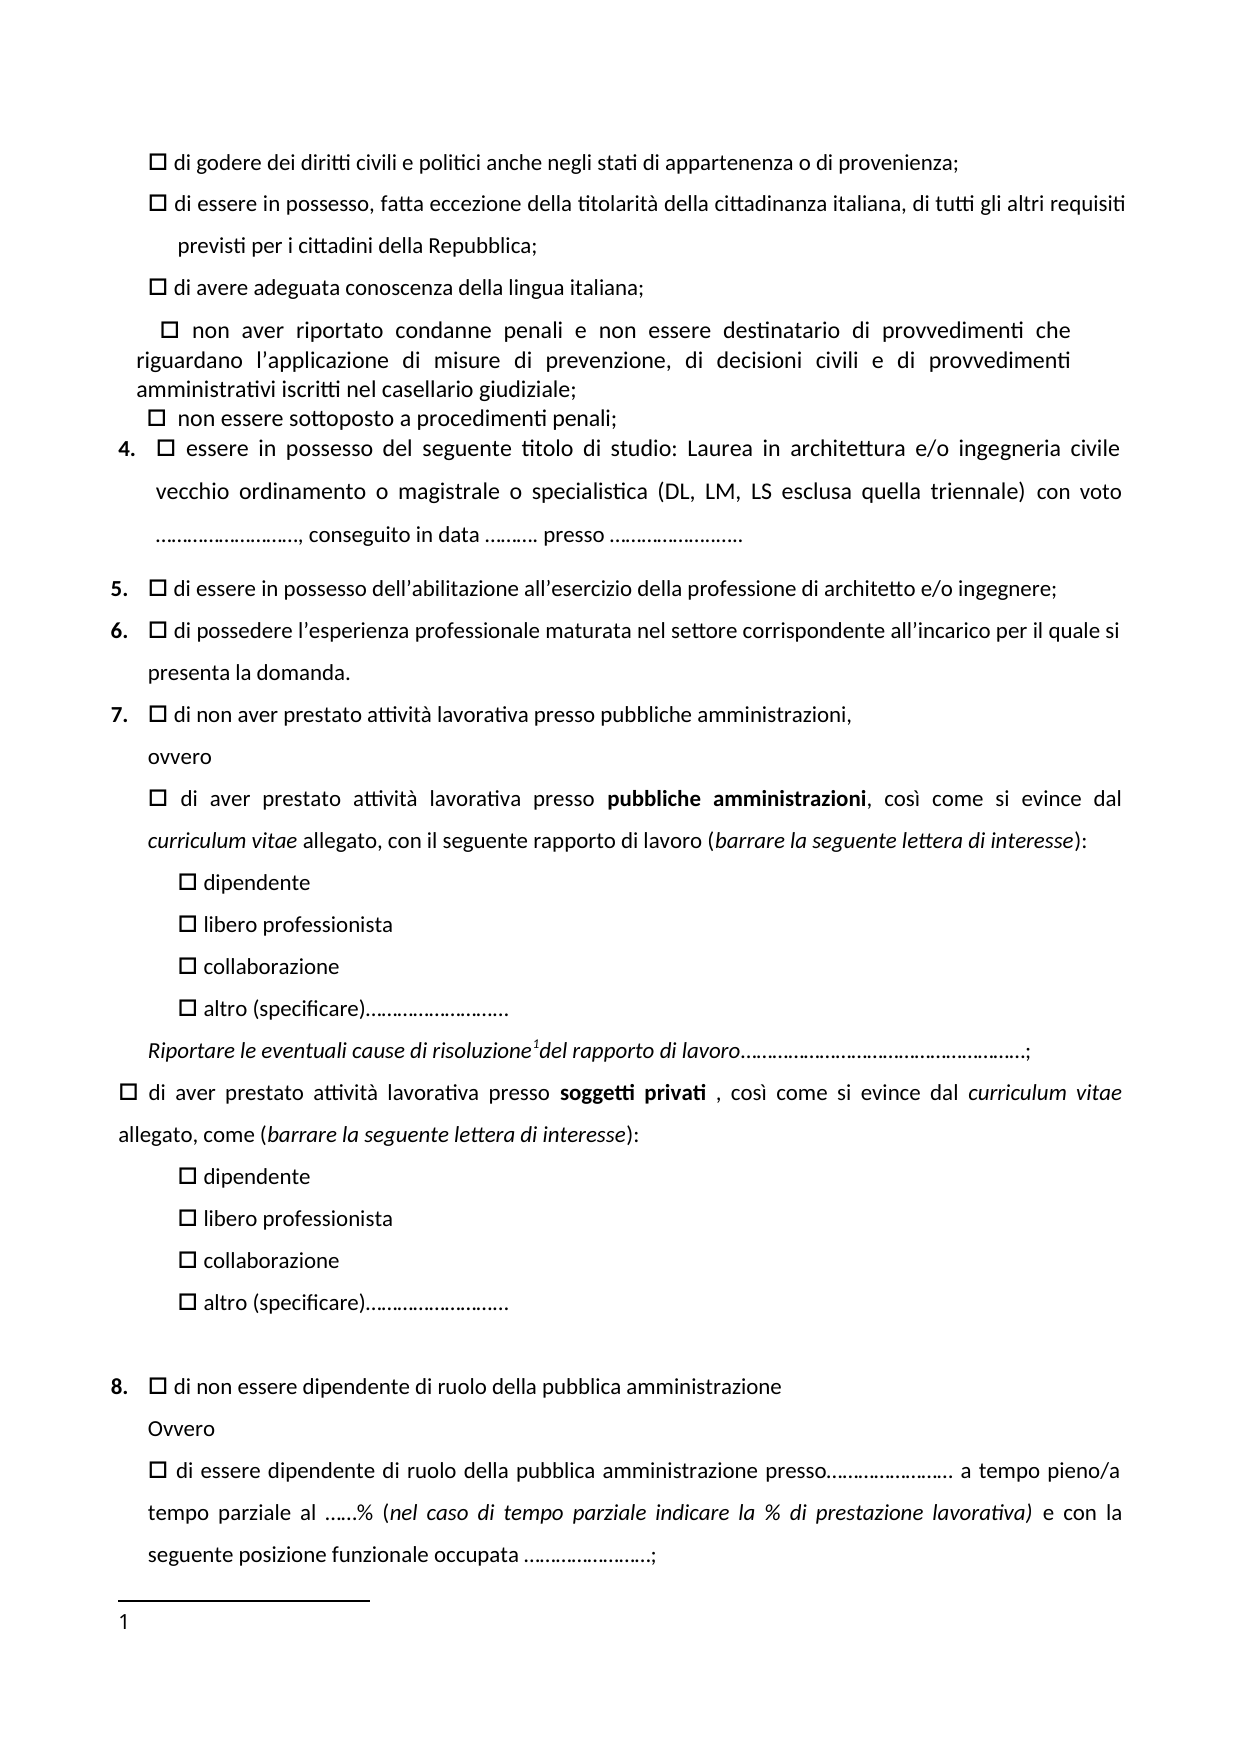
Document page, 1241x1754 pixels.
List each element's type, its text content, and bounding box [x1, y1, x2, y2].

text di avere adeguata conoscenza della lingua italiana; [148, 273, 1128, 302]
text di aver prestato attività lavorativa presso pubbliche amministrazioni, così come si evince dal curriculum vitae allegato, con il seguente rapporto di lavoro (barrare la seguente lettera di interesse): [148, 784, 1122, 854]
text non essere sottoposto a procedimenti penali; [146, 403, 1072, 433]
text collaborazione [177, 952, 1122, 980]
list di non essere dipendente di ruolo della pubblica amministrazione [111, 1372, 1122, 1400]
list di non aver prestato attività lavorativa presso pubbliche amministrazioni, [111, 700, 1122, 728]
text libero professionista [177, 1204, 1122, 1232]
text di essere dipendente di ruolo della pubblica amministrazione presso…………………… a tempo pieno/a tempo parziale al ……% (nel caso di tempo parziale indicare la % di prestazione lavorativa) e con la seguente posizione funzionale occupata ……………………; [148, 1456, 1122, 1568]
list di essere in possesso dell’abilitazione all’esercizio della professione di architetto e/o ingegnere; [110, 574, 1122, 602]
text altro (specificare)……………………... [177, 994, 1122, 1022]
text di godere dei diritti civili e politici anche negli stati di appartenenza o di provenienza; [148, 148, 1128, 176]
list essere in possesso del seguente titolo di studio: Laurea in architettura e/o ingegneria civile vecchio ordinamento o magistrale o specialistica (DL, LM, LS esclusa quella triennale) con voto ………………………, conseguito in data ………. presso ………………..….. [118, 433, 1122, 548]
text ovvero [148, 742, 1122, 770]
text non aver riportato condanne penali e non essere destinatario di provvedimenti che riguardano l’applicazione di misure di prevenzione, di decisioni civili e di provvedimenti amministrativi iscritti nel casellario giudiziale; [136, 316, 1072, 403]
text di aver prestato attività lavorativa presso soggetti privati , così come si evince dal curriculum vitae allegato, come (barrare la seguente lettera di interesse): [118, 1078, 1122, 1148]
text Riportare le eventuali cause di risoluzionedel rapporto di lavoro………………………………………………; [148, 1036, 1122, 1064]
text libero professionista [177, 910, 1122, 938]
text dipendente [177, 868, 1122, 896]
list di possedere l’esperienza professionale maturata nel settore corrispondente all’incarico per il quale si presenta la domanda. [110, 616, 1122, 686]
text di essere in possesso, fatta eccezione della titolarità della cittadinanza italiana, di tutti gli altri requisiti previsti per i cittadini della Repubblica; [148, 189, 1128, 259]
text dipendente [177, 1162, 1122, 1190]
text collaborazione [177, 1246, 1122, 1274]
text Ovvero [148, 1414, 1122, 1442]
text altro (specificare)……………………... [177, 1288, 1122, 1316]
